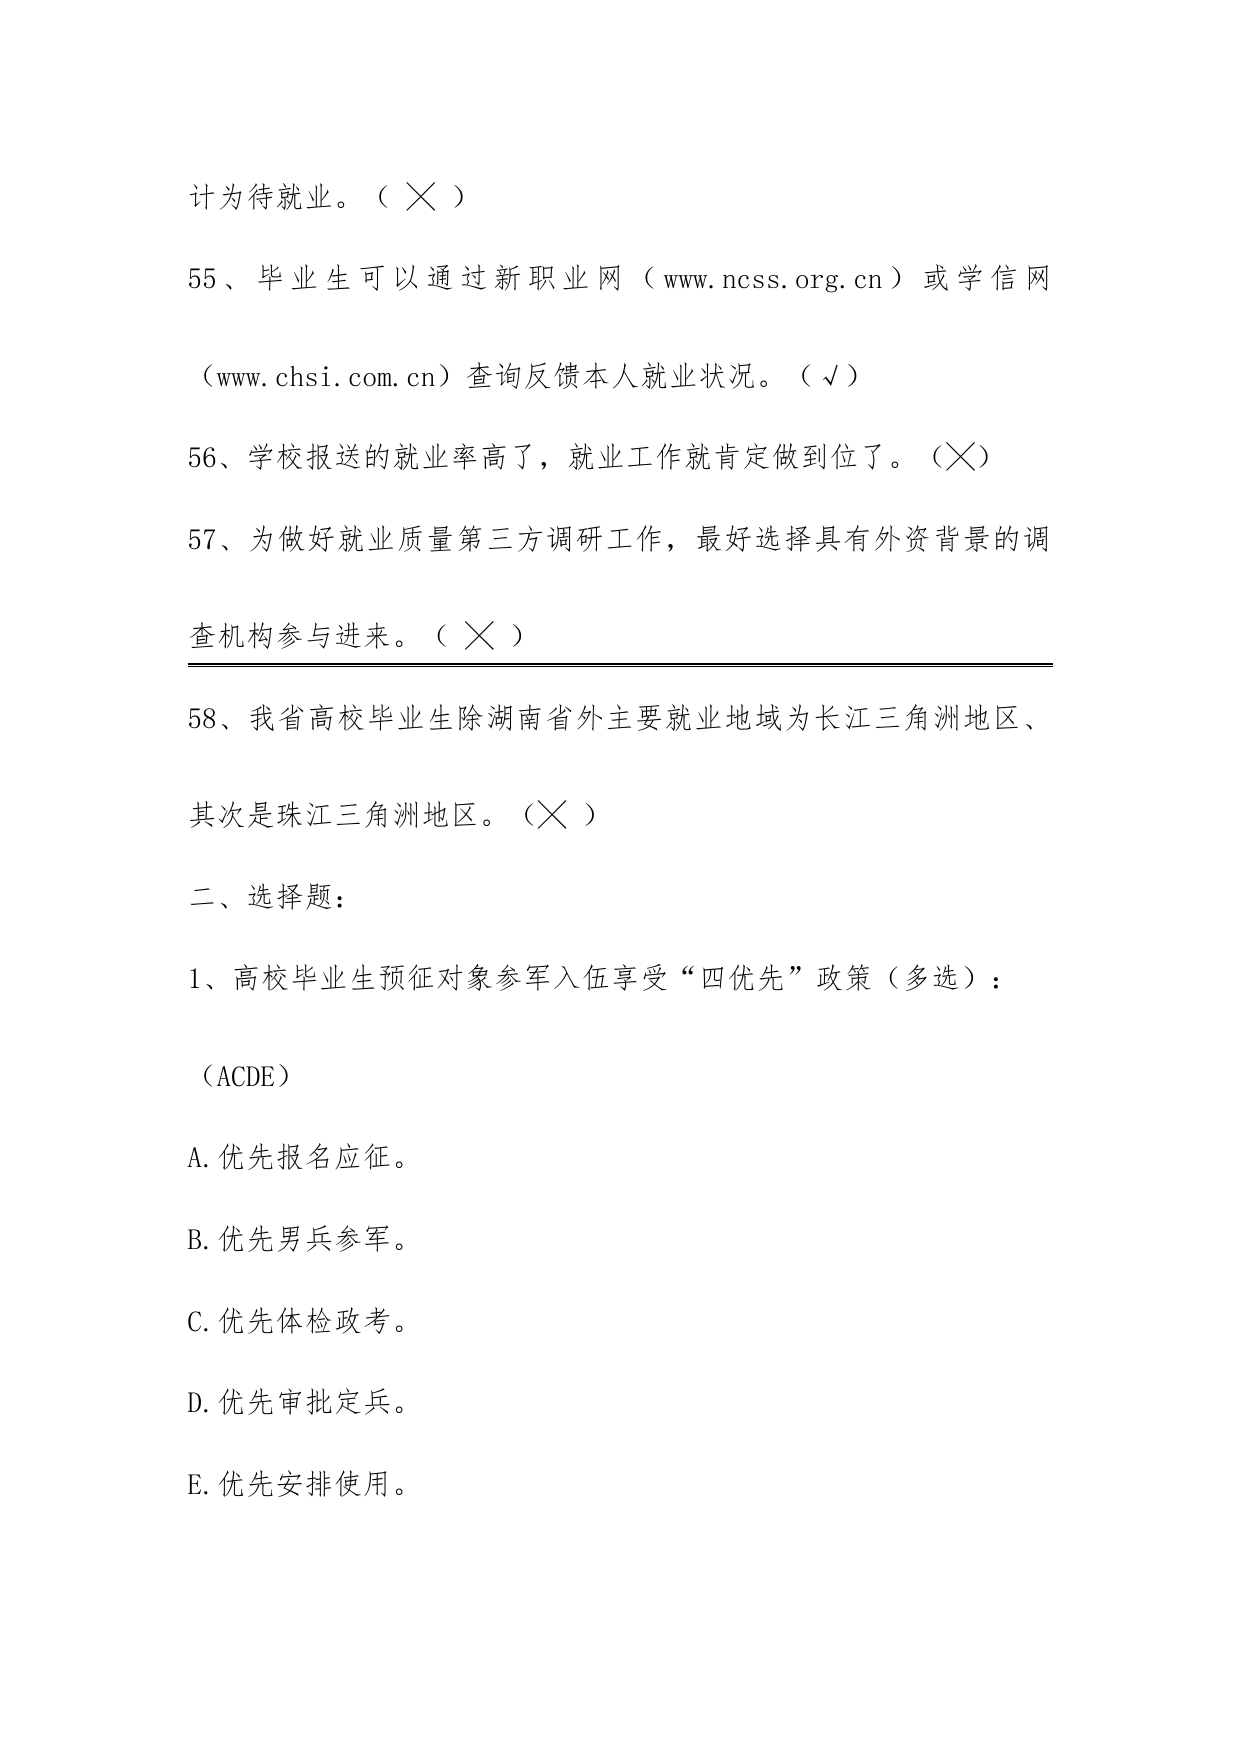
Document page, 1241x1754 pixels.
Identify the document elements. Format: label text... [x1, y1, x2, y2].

text 1、高校毕业生预征对象参军入伍享受“四优先”政策（多选）：（ACDE） [187, 944, 1053, 1106]
text A.优先报名应征。 [187, 1123, 1053, 1188]
text C.优先体检政考。 [187, 1286, 1053, 1351]
text B.优先男兵参军。 [187, 1204, 1053, 1269]
text 56、学校报送的就业率高了，就业工作就肯定做到位了。（╳） [187, 423, 1053, 488]
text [187, 162, 1053, 227]
text 57、为做好就业质量第三方调研工作，最好选择具有外资背景的调查机构参与进来。（ ╳ ） [187, 504, 1053, 663]
text E.优先安排使用。 [187, 1449, 1053, 1514]
subtitle 二、选择题： [187, 862, 1053, 927]
text 55、毕业生可以通过新职业网（www.ncss.org.cn）或学信网（www.chsi.com.cn）查询反馈本人就业状况。（√） [187, 243, 1053, 406]
text D.优先审批定兵。 [187, 1368, 1053, 1433]
text 58、我省高校毕业生除湖南省外主要就业地域为长江三角洲地区、其次是珠江三角洲地区。（╳ ） [187, 683, 1053, 846]
